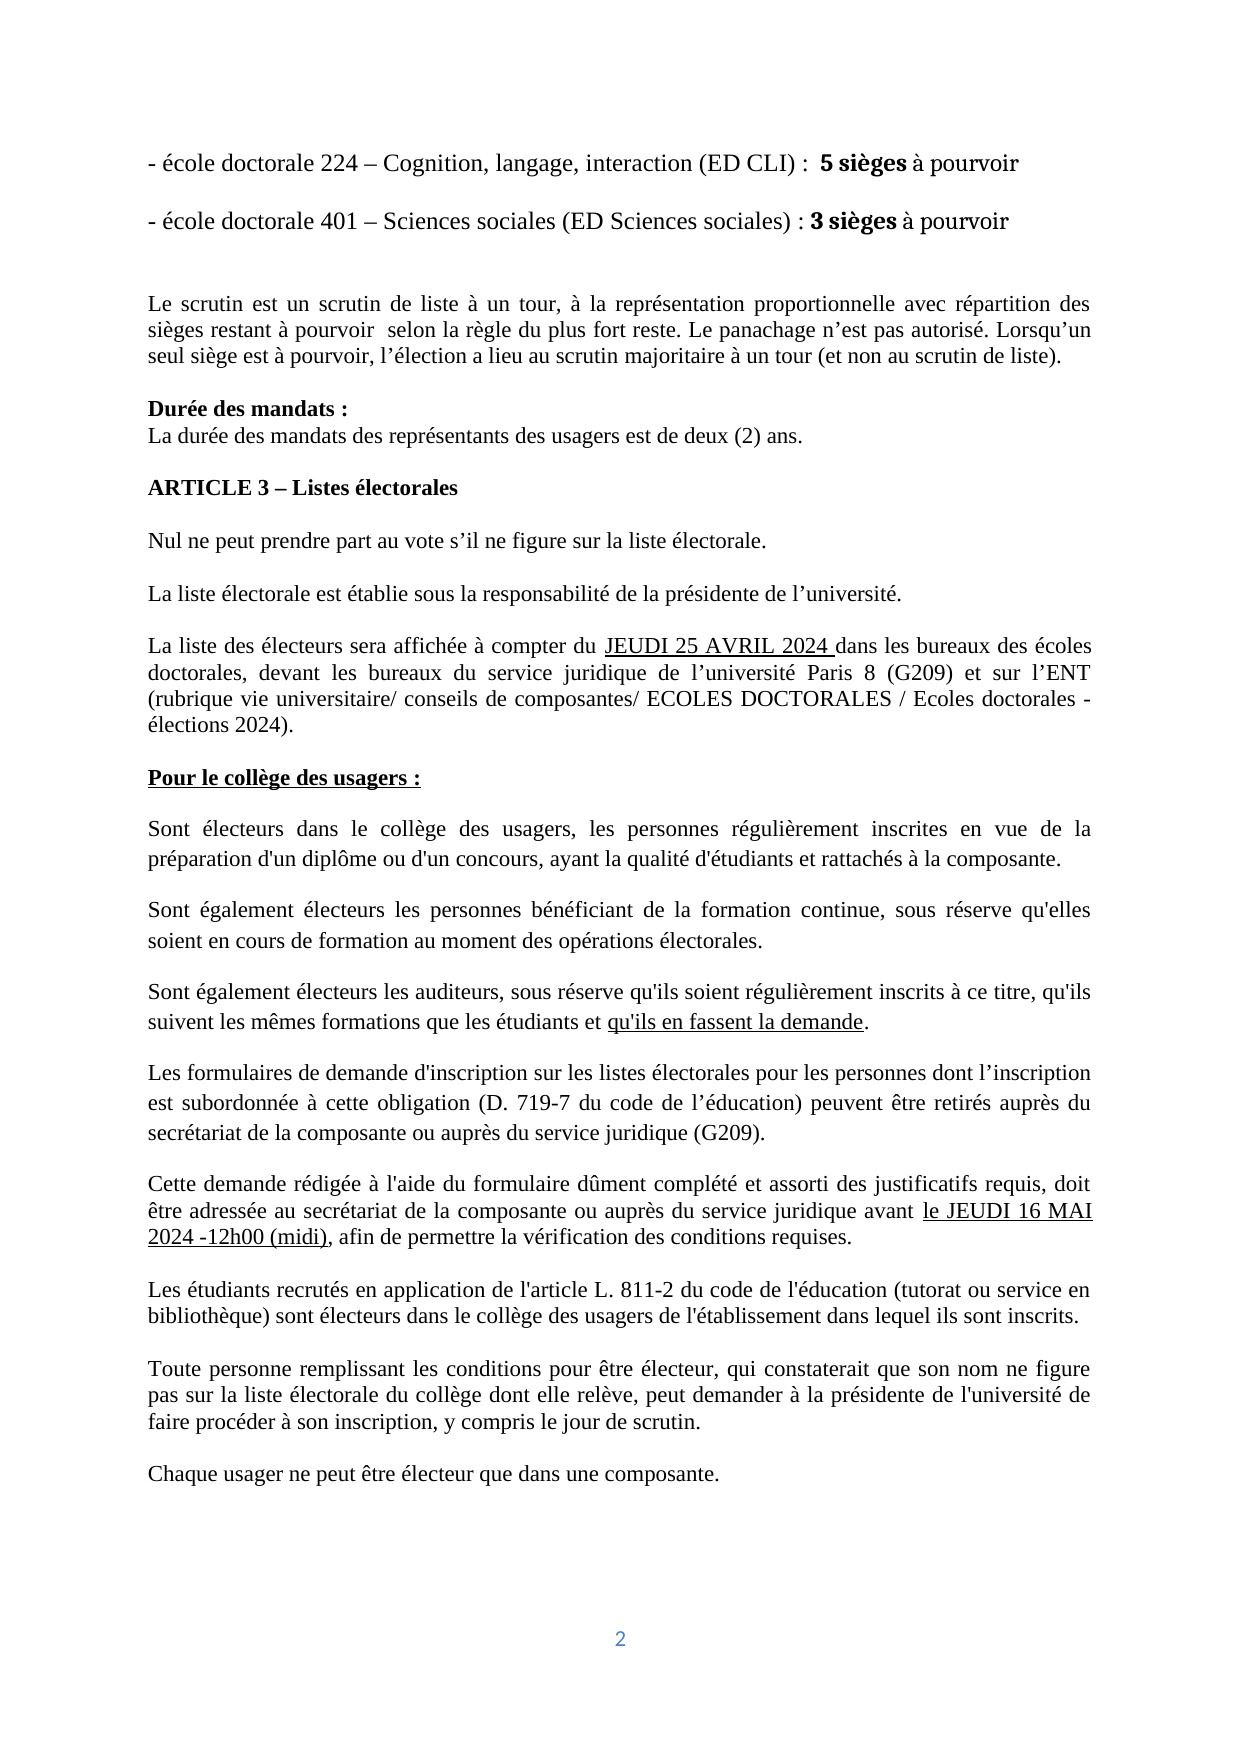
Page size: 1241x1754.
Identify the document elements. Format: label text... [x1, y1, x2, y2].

text ARTICLE 3 – Listes électorales [148, 474, 1093, 501]
text La durée des mandats des représentants des usagers est de deux (2) ans. [148, 422, 1093, 448]
text Cette demande rédigée à l'aide du formulaire dûment complété et assorti des justificatifs requis, doit être adressée au secrétariat de la composante ou auprès du service juridique avant le JEUDI 16 MAI 2024 -12h00 (midi), afin de permettre la vérification des conditions requises. [148, 1171, 1092, 1249]
text Durée des mandats : [148, 395, 1093, 422]
text Sont électeurs dans le collège des usagers, les personnes régulièrement inscrites en vue de la préparation d'un diplôme ou d'un concours, ayant la qualité d'étudiants et rattachés à la composante. [148, 815, 1093, 872]
text - école doctorale 401 – Sciences sociales (ED Sciences sociales) : 3 sièges à pourvoir [148, 206, 1093, 236]
text - école doctorale 224 – Cognition, langage, interaction (ED CLI) : 5 sièges à pourvoir [148, 148, 1093, 177]
text Sont également électeurs les auditeurs, sous réserve qu'ils soient régulièrement inscrits à ce titre, qu'ils suivent les mêmes formations que les étudiants et qu'ils en fassent la demande. [148, 978, 1093, 1034]
text Chaque usager ne peut être électeur que dans une composante. [148, 1460, 1092, 1487]
text Pour le collège des usagers : [148, 764, 1093, 791]
text La liste des électeurs sera affichée à compter du JEUDI 25 AVRIL 2024 dans les bureaux des écoles doctorales, devant les bureaux du service juridique de l’université Paris 8 (G209) et sur l’ENT (rubrique vie universitaire/ conseils de composantes/ ECOLES DOCTORALES / Ecoles doctorales - élections 2024). [148, 632, 1093, 738]
text Sont également électeurs les personnes bénéficiant de la formation continue, sous réserve qu'elles soient en cours de formation au moment des opérations électorales. [148, 897, 1093, 953]
text La liste électorale est établie sous la responsabilité de la présidente de l’université. [148, 580, 1090, 606]
text Le scrutin est un scrutin de liste à un tour, à la représentation proportionnelle avec répartition des sièges restant à pourvoir selon la règle du plus fort reste. Le panachage n’est pas autorisé. Lorsqu’un seul siège est à pourvoir, l’élection a lieu au scrutin majoritaire à un tour (et non au scrutin de liste). [148, 290, 1093, 369]
text Nul ne peut prendre part au vote s’il ne figure sur la liste électorale. [148, 527, 1093, 553]
text Toute personne remplissant les conditions pour être électeur, qui constaterait que son nom ne figure pas sur la liste électorale du collège dont elle relève, peut demander à la présidente de l'université de faire procéder à son inscription, y compris le jour de scrutin. [148, 1355, 1092, 1434]
text Les formulaires de demande d'inscription sur les listes électorales pour les personnes dont l’inscription est subordonnée à cette obligation (D. 719-7 du code de l’éducation) peuvent être retirés auprès du secrétariat de la composante ou auprès du service juridique (G209). [148, 1059, 1093, 1146]
text Les étudiants recrutés en application de l'article L. 811-2 du code de l'éducation (tutorat ou service en bibliothèque) sont électeurs dans le collège des usagers de l'établissement dans lequel ils sont inscrits. [148, 1276, 1092, 1329]
